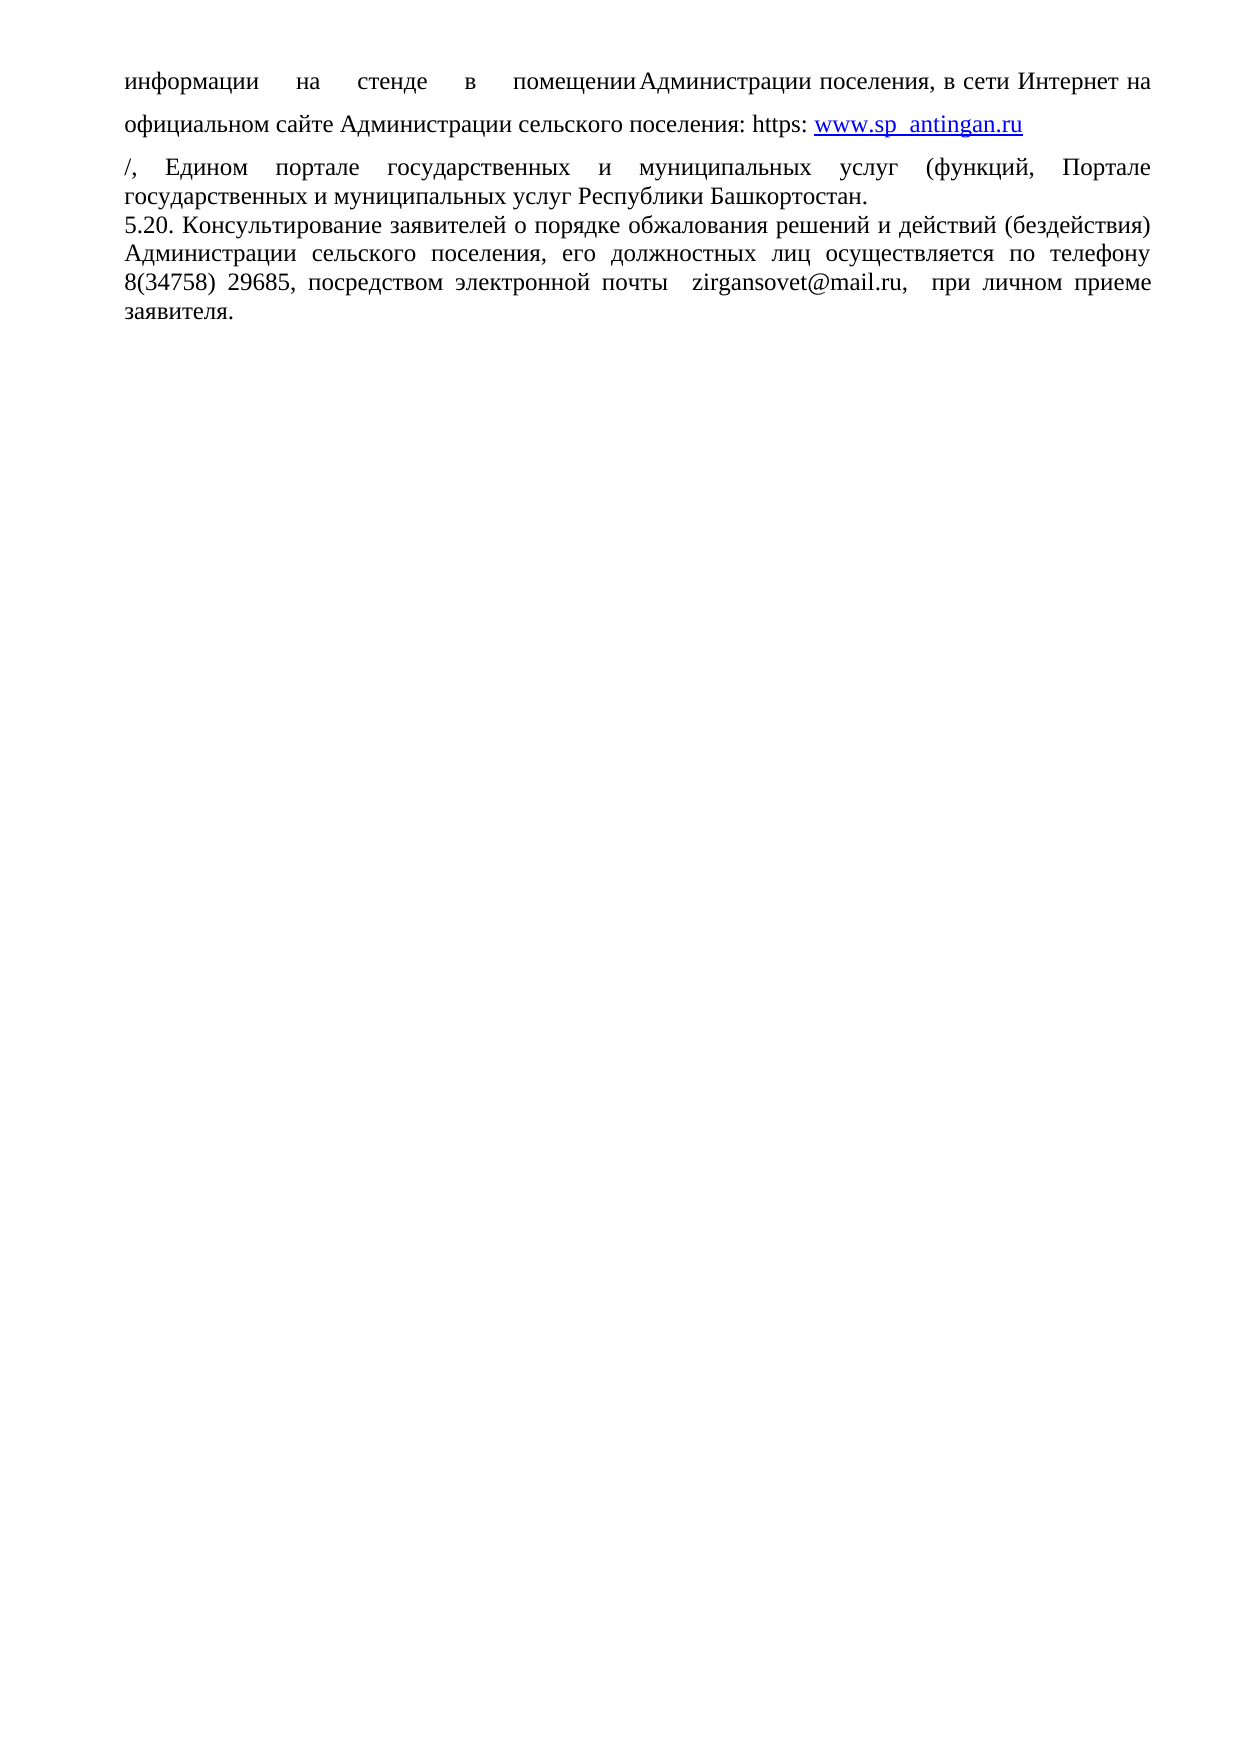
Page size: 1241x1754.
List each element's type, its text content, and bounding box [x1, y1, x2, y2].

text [124, 66, 1152, 138]
text 5.20. Консультирование заявителей о порядке обжалования решений и действий (бездействия) Администрации сельского поселения, его должностных лиц осуществляется по телефону 8(34758) 29685, посредством электронной почты zirgansovet@mail.ru, при личном приеме заявителя. [124, 210, 1152, 325]
text /, Едином портале государственных и муниципальных услуг (функций, Портале государственных и муниципальных услуг Республики Башкортостан. [124, 152, 1152, 210]
